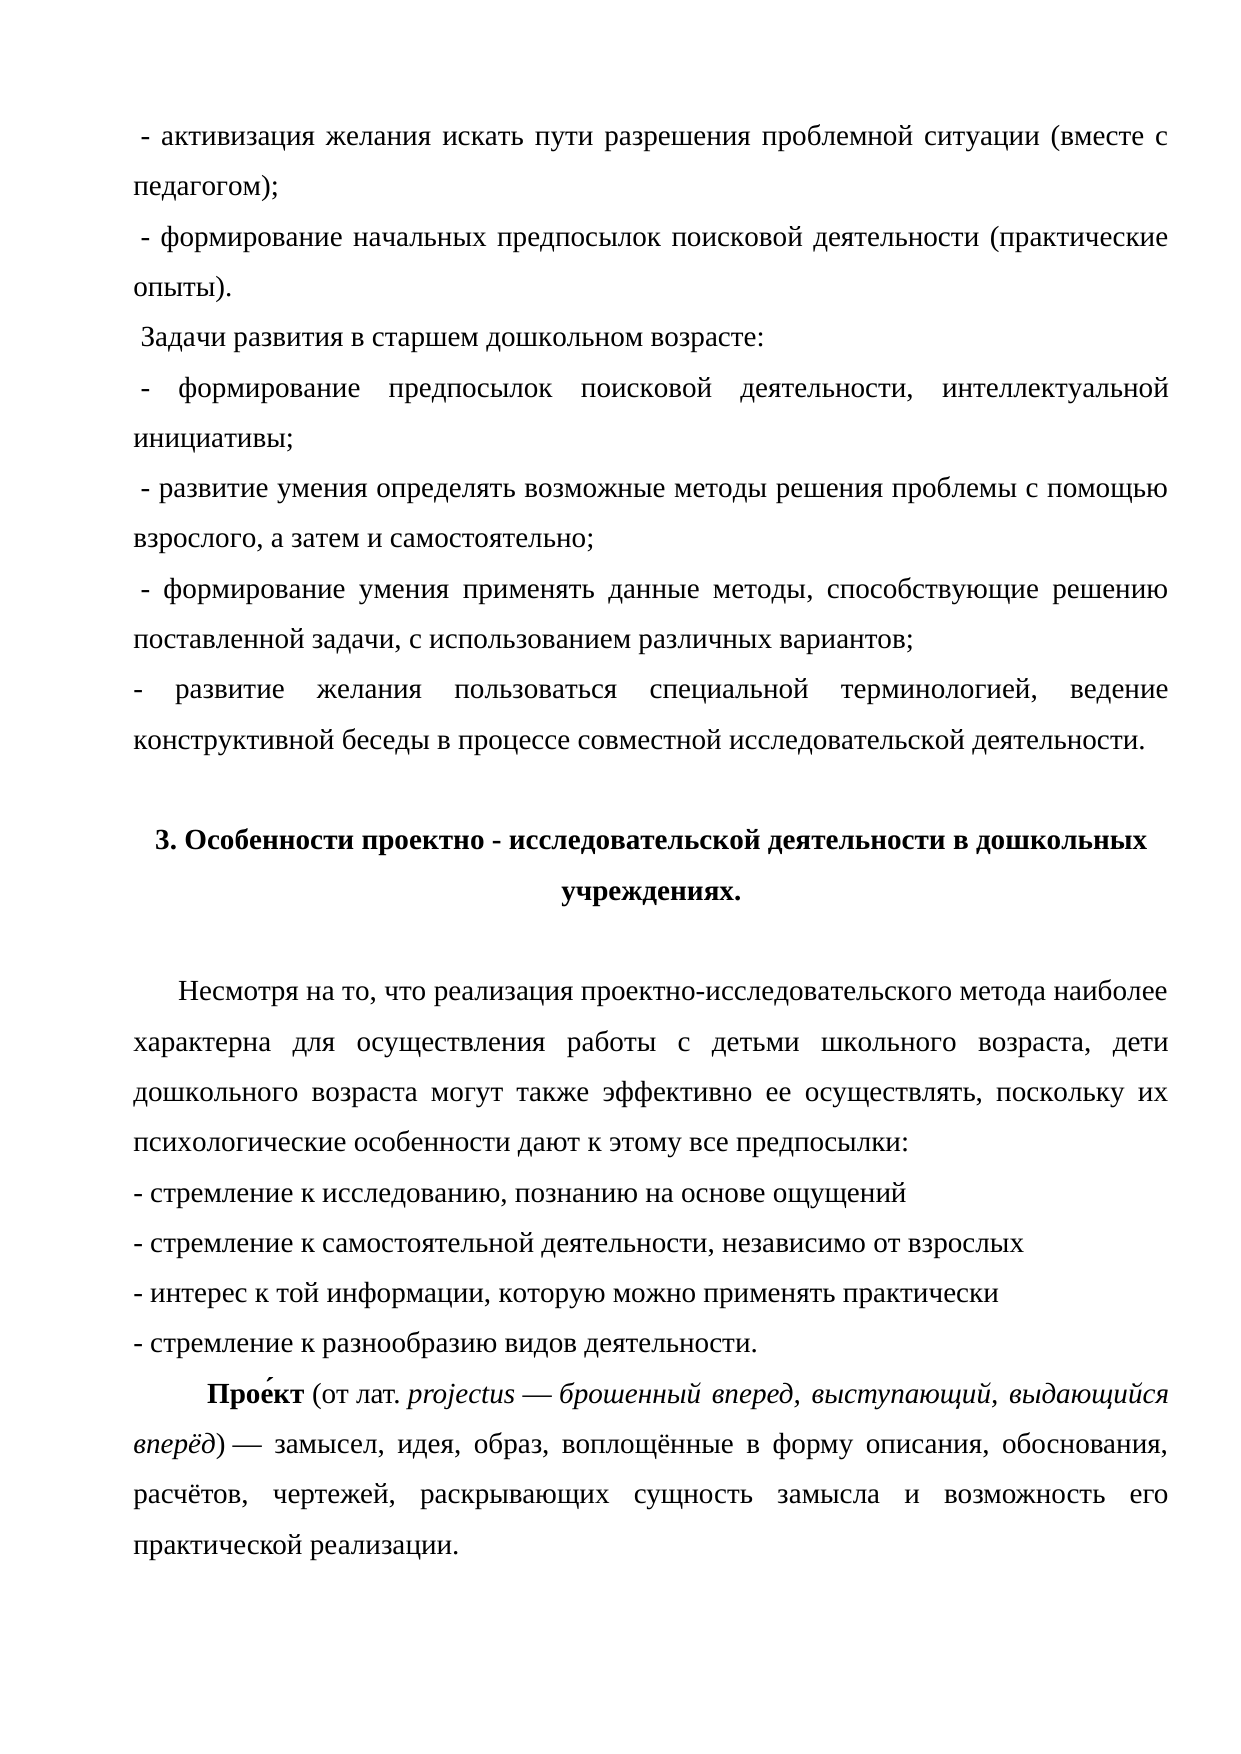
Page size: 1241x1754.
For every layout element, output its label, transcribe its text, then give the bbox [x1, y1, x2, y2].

text - стремление к исследованию, познанию на основе ощущений [133, 1175, 1169, 1208]
text - стремление к самостоятельной деятельности, независимо от взрослых [133, 1225, 1169, 1258]
text - развитие умения определять возможные методы решения проблемы с помощью взрослого, а затем и самостоятельно; [133, 470, 1169, 554]
text - формирование начальных предпосылок поисковой деятельности (практические опыты). [133, 219, 1169, 303]
text - развитие желания пользоваться специальной терминологией, ведение конструктивной беседы в процессе совместной исследовательской деятельности. [133, 672, 1169, 755]
text - стремление к разнообразию видов деятельности. [133, 1326, 1169, 1359]
text - активизация желания искать пути разрешения проблемной ситуации (вместе с педагогом); [133, 118, 1169, 202]
text - интерес к той информации, которую можно применять практически [133, 1275, 1169, 1309]
text - формирование предпосылок поисковой деятельности, интеллектуальной инициативы; [133, 370, 1169, 453]
text - формирование умения применять данные методы, способствующие решению поставленной задачи, с использованием различных вариантов; [133, 571, 1169, 655]
text Прое́кт (от лат. projectus — брошенный вперед, выступающий, выдающийся вперёд) — замысел, идея, образ, воплощённые в форму описания, обоснования, расчётов, чертежей, раскрывающих сущность замысла и возможность его практической реализации. [133, 1376, 1169, 1560]
text 3. Особенности проектно - исследовательской деятельности в дошкольных учреждениях. [133, 822, 1169, 906]
text Несмотря на то, что реализация проектно-исследовательского метода наиболее характерна для осуществления работы с детьми школьного возраста, дети дошкольного возраста могут также эффективно ее осуществлять, поскольку их психологические особенности дают к этому все предпосылки: [133, 973, 1169, 1158]
text Задачи развития в старшем дошкольном возрасте: [133, 319, 1169, 353]
